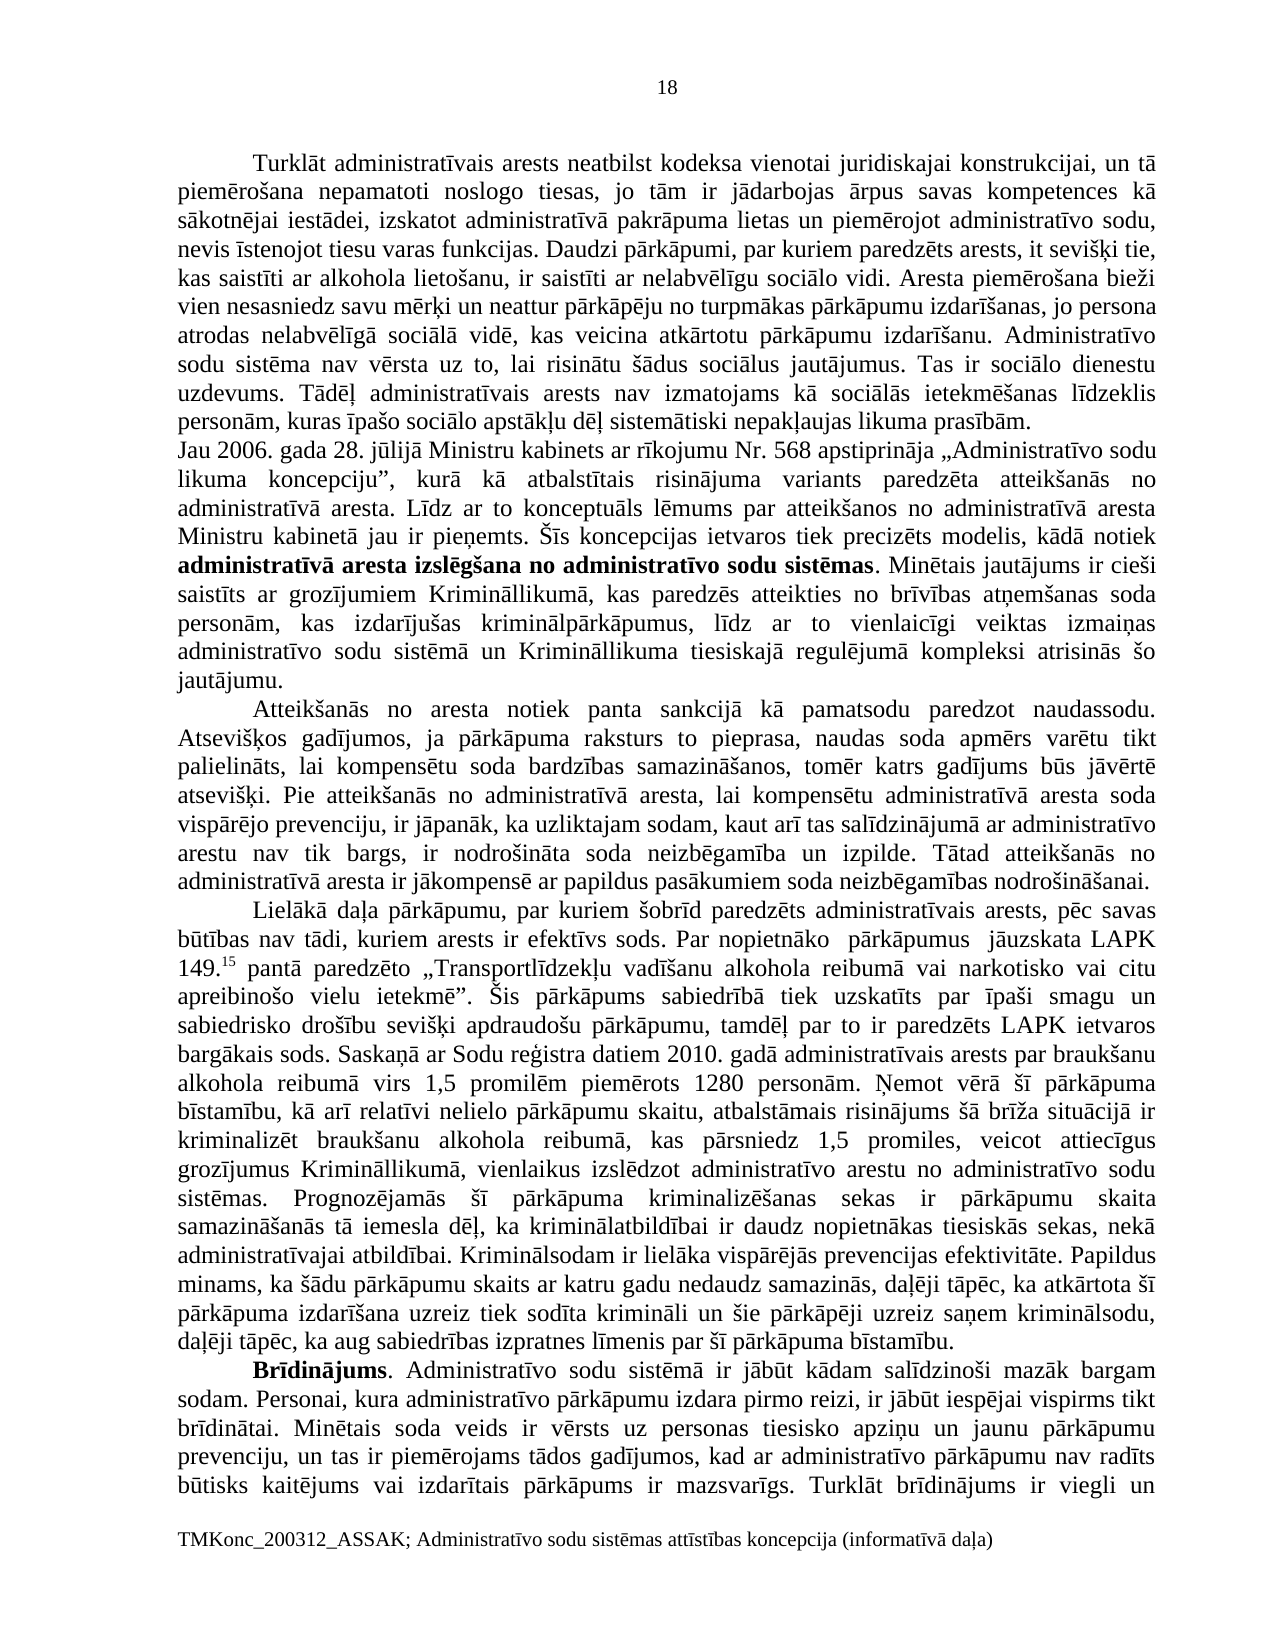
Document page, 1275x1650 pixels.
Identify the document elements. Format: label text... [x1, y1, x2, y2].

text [177, 1355, 1157, 1499]
text Turklāt administratīvais arests neatbilst kodeksa vienotai juridiskajai konstrukcijai, un tā piemērošana nepamatoti noslogo tiesas, jo tām ir jādarbojas ārpus savas kompetences kā sākotnējai iestādei, izskatot administratīvā pakrāpuma lietas un piemērojot administratīvo sodu, nevis īstenojot tiesu varas funkcijas. Daudzi pārkāpumi, par kuriem paredzēts arests, it sevišķi tie, kas saistīti ar alkohola lietošanu, ir saistīti ar nelabvēlīgu sociālo vidi. Aresta piemērošana bieži vien nesasniedz savu mērķi un neattur pārkāpēju no turpmākas pārkāpumu izdarīšanas, jo persona atrodas nelabvēlīgā sociālā vidē, kas veicina atkārtotu pārkāpumu izdarīšanu. Administratīvo sodu sistēma nav vērsta uz to, lai risinātu šādus sociālus jautājumus. Tas ir sociālo dienestu uzdevums. Tādēļ administratīvais arests nav izmatojams kā sociālās ietekmēšanas līdzeklis personām, kuras īpašo sociālo apstākļu dēļ sistemātiski nepakļaujas likuma prasībām. [177, 148, 1157, 435]
text Atteikšanās no aresta notiek panta sankcijā kā pamatsodu paredzot naudassodu. Atsevišķos gadījumos, ja pārkāpuma raksturs to pieprasa, naudas soda apmērs varētu tikt palielināts, lai kompensētu soda bardzības samazināšanos, tomēr katrs gadījums būs jāvērtē atsevišķi. Pie atteikšanās no administratīvā aresta, lai kompensētu administratīvā aresta soda vispārējo prevenciju, ir jāpanāk, ka uzliktajam sodam, kaut arī tas salīdzinājumā ar administratīvo arestu nav tik bargs, ir nodrošināta soda neizbēgamība un izpilde. Tātad atteikšanās no administratīvā aresta ir jākompensē ar papildus pasākumiem soda neizbēgamības nodrošināšanai. [177, 694, 1157, 895]
text Lielākā daļa pārkāpumu, par kuriem šobrīd paredzēts administratīvais arests, pēc savas būtības nav tādi, kuriem arests ir efektīvs sods. Par nopietnāko pārkāpumus jāuzskata LAPK 149.15 pantā paredzēto „Transportlīdzekļu vadīšanu alkohola reibumā vai narkotisko vai citu apreibinošo vielu ietekmē”. Šis pārkāpums sabiedrībā tiek uzskatīts par īpaši smagu un sabiedrisko drošību sevišķi apdraudošu pārkāpumu, tamdēļ par to ir paredzēts LAPK ietvaros bargākais sods. Saskaņā ar Sodu reģistra datiem 2010. gadā administratīvais arests par braukšanu alkohola reibumā virs 1,5 promilēm piemērots 1280 personām. Ņemot vērā šī pārkāpuma bīstamību, kā arī relatīvi nelielo pārkāpumu skaitu, atbalstāmais risinājums šā brīža situācijā ir kriminalizēt braukšanu alkohola reibumā, kas pārsniedz 1,5 promiles, veicot attiecīgus grozījumus Krimināllikumā, vienlaikus izslēdzot administratīvo arestu no administratīvo sodu sistēmas. Prognozējamās šī pārkāpuma kriminalizēšanas sekas ir pārkāpumu skaita samazināšanās tā iemesla dēļ, ka kriminālatbildībai ir daudz nopietnākas tiesiskās sekas, nekā administratīvajai atbildībai. Kriminālsodam ir lielāka vispārējās prevencijas efektivitāte. Papildus minams, ka šādu pārkāpumu skaits ar katru gadu nedaudz samazinās, daļēji tāpēc, ka atkārtota šī pārkāpuma izdarīšana uzreiz tiek sodīta krimināli un šie pārkāpēji uzreiz saņem kriminālsodu, daļēji tāpēc, ka aug sabiedrības izpratnes līmenis par šī pārkāpuma bīstamību. [177, 895, 1157, 1355]
text Jau 2006. gada 28. jūlijā Ministru kabinets ar rīkojumu Nr. 568 apstiprināja „Administratīvo sodu likuma koncepciju”, kurā kā atbalstītais risinājuma variants paredzēta atteikšanās no administratīvā aresta. Līdz ar to konceptuāls lēmums par atteikšanos no administratīvā aresta Ministru kabinetā jau ir pieņemts. Šīs koncepcijas ietvaros tiek precizēts modelis, kādā notiek administratīvā aresta izslēgšana no administratīvo sodu sistēmas. Minētais jautājums ir cieši saistīts ar grozījumiem Krimināllikumā, kas paredzēs atteikties no brīvības atņemšanas soda personām, kas izdarījušas kriminālpārkāpumus, līdz ar to vienlaicīgi veiktas izmaiņas administratīvo sodu sistēmā un Krimināllikuma tiesiskajā regulējumā kompleksi atrisinās šo jautājumu. [177, 435, 1157, 694]
